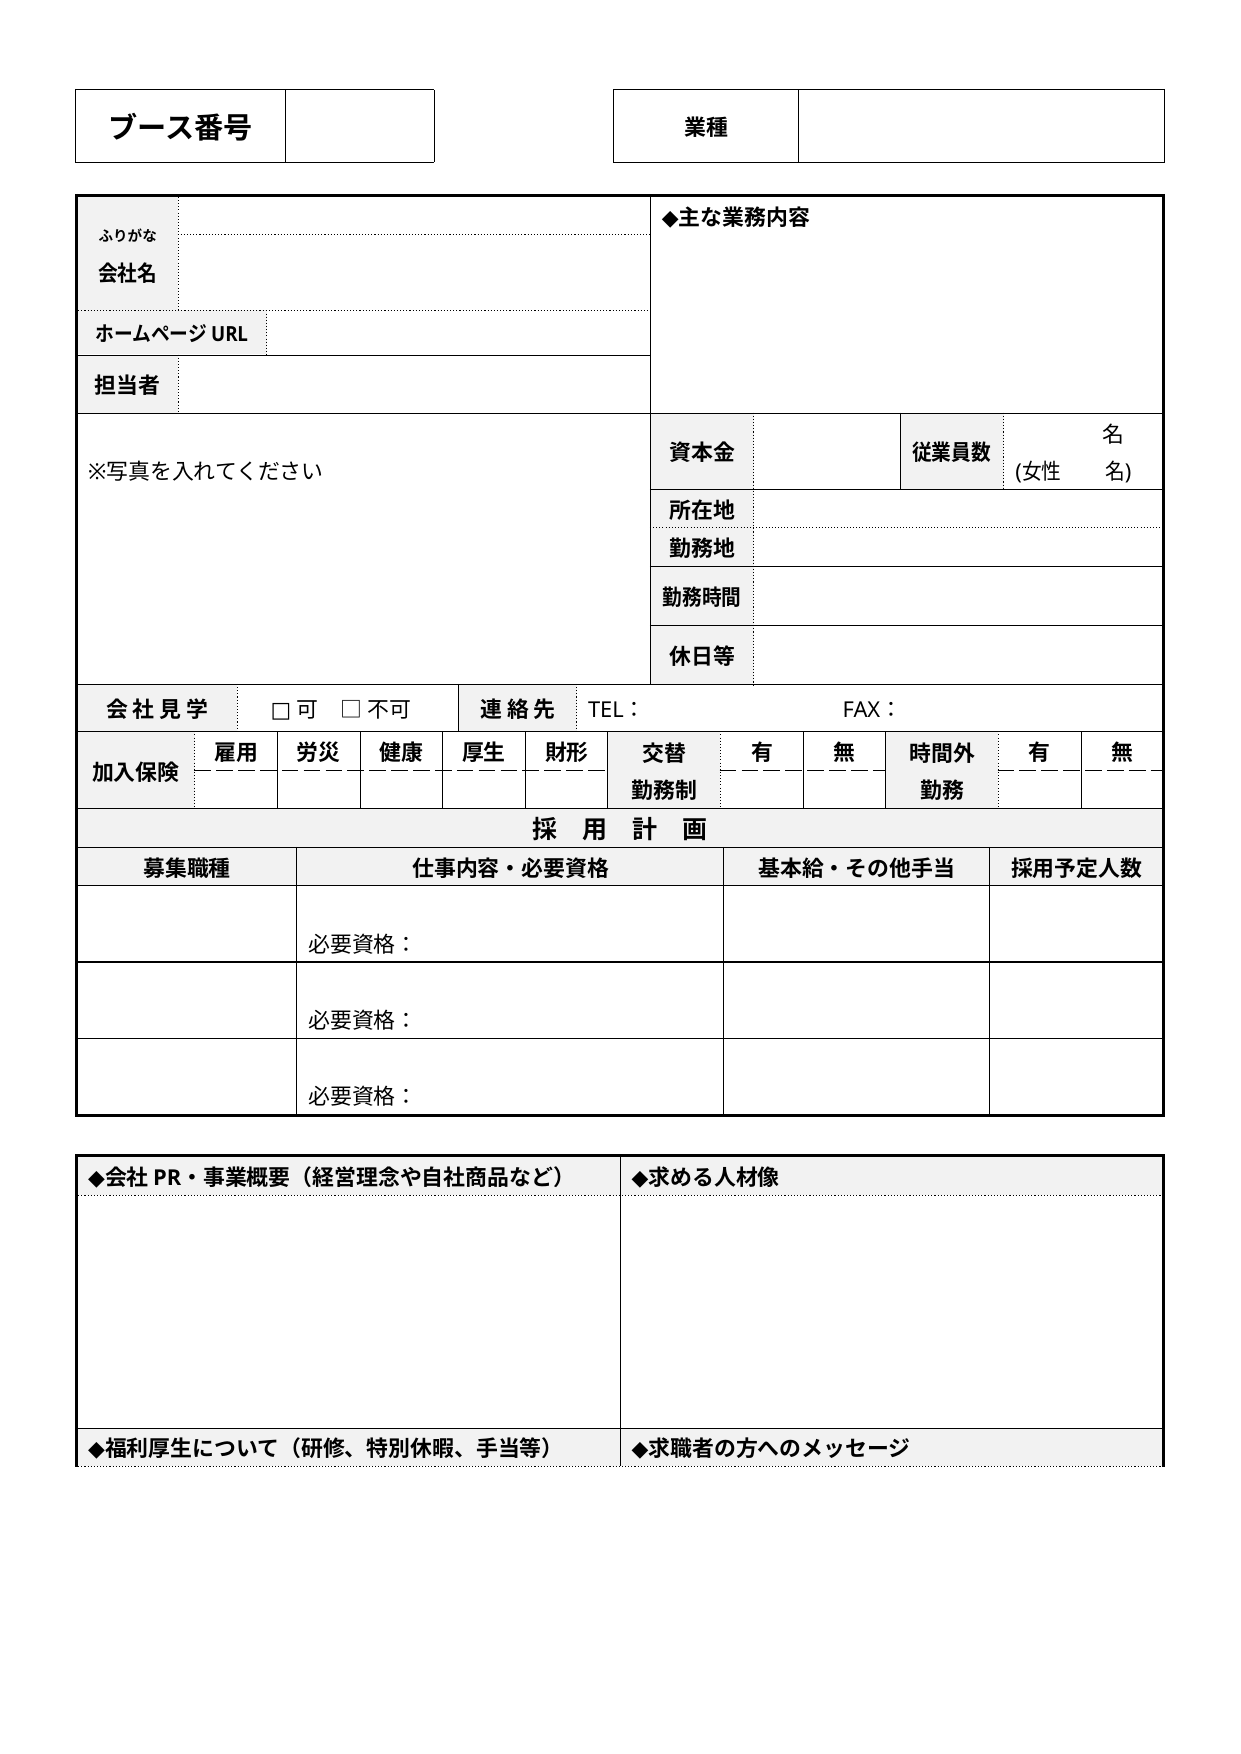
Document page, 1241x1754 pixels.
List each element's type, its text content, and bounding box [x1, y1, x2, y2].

table_cell [754, 567, 1162, 625]
table_cell TEL： FAX： [577, 685, 1162, 731]
table_cell ※写真を入れてください [78, 414, 650, 684]
table_cell 勤務地 [651, 527, 754, 566]
table_header 主な業務内容 [651, 197, 1162, 413]
table_header 会社PR・事業概要（経営理念や自社商品など） [78, 1157, 620, 1195]
table_cell [278, 770, 360, 808]
table_cell 無 [1082, 732, 1162, 770]
table_cell ホームページURL [78, 310, 267, 354]
table_cell 募集職種 [78, 848, 296, 885]
table_cell 求職者の方へのメッセージ [621, 1429, 1162, 1466]
table_cell 基本給・その他手当 [724, 848, 989, 885]
table_cell 名 (女性 名) [1004, 414, 1162, 489]
table_cell [195, 770, 277, 808]
table_cell [78, 1039, 296, 1113]
table_cell 労災 [278, 732, 360, 770]
table_cell [998, 770, 1081, 808]
table_header [178, 197, 650, 234]
table_cell 加入保険 [78, 732, 195, 808]
table_cell [804, 770, 885, 808]
table_cell 採 用 計 画 [78, 809, 1162, 847]
table_cell 無 [804, 732, 885, 770]
table_cell [724, 963, 989, 1037]
table_cell [754, 626, 1162, 684]
table_cell 可 不可 [237, 685, 458, 731]
table_cell [526, 770, 607, 808]
table_cell 担当者 [78, 356, 178, 413]
table_header ふりがな 会社名 [78, 197, 178, 310]
table_cell [720, 770, 803, 808]
table_cell [724, 1039, 989, 1113]
table_cell 資本金 [651, 414, 754, 489]
table_cell 従業員数 [901, 414, 1004, 489]
table_cell 勤務時間 [651, 567, 754, 625]
table_cell [754, 490, 1162, 527]
table_cell [990, 886, 1162, 961]
table_cell 仕事内容・必要資格 [297, 848, 723, 885]
table_cell [78, 963, 296, 1037]
table_cell [178, 234, 650, 310]
table_cell [754, 414, 900, 489]
table_cell [178, 356, 650, 413]
table_cell [267, 310, 650, 354]
table_cell 有 [998, 732, 1081, 770]
table_cell 雇用 [195, 732, 277, 770]
table_cell 時間外 勤務 [886, 732, 998, 808]
table_cell [78, 886, 296, 961]
table_cell 連 絡 先 [459, 685, 577, 731]
table_cell [443, 770, 525, 808]
table_cell 必要資格： [297, 886, 723, 961]
table_cell 健康 [361, 732, 442, 770]
table_cell 必要資格： [297, 963, 723, 1037]
table_cell 交替 勤務制 [608, 732, 720, 808]
table_cell [754, 527, 1162, 566]
table_cell 必要資格： [297, 1039, 723, 1113]
table_cell [990, 1039, 1162, 1113]
table_cell 休日等 [651, 626, 754, 684]
table_header 求める人材像 [621, 1157, 1162, 1195]
table_cell [361, 770, 442, 808]
table_cell 福利厚生について（研修、特別休暇、手当等） [78, 1429, 620, 1466]
table_cell [78, 1195, 620, 1427]
table_cell [990, 963, 1162, 1037]
table_cell 会 社 見 学 [78, 685, 237, 731]
table_cell [724, 886, 989, 961]
table_cell [621, 1195, 1162, 1427]
table_cell 所在地 [651, 490, 754, 527]
table_cell 厚生 [443, 732, 525, 770]
table_cell [1082, 770, 1162, 808]
table_cell 有 [720, 732, 803, 770]
table_cell 採用予定人数 [990, 848, 1162, 885]
table_cell 財形 [526, 732, 607, 770]
